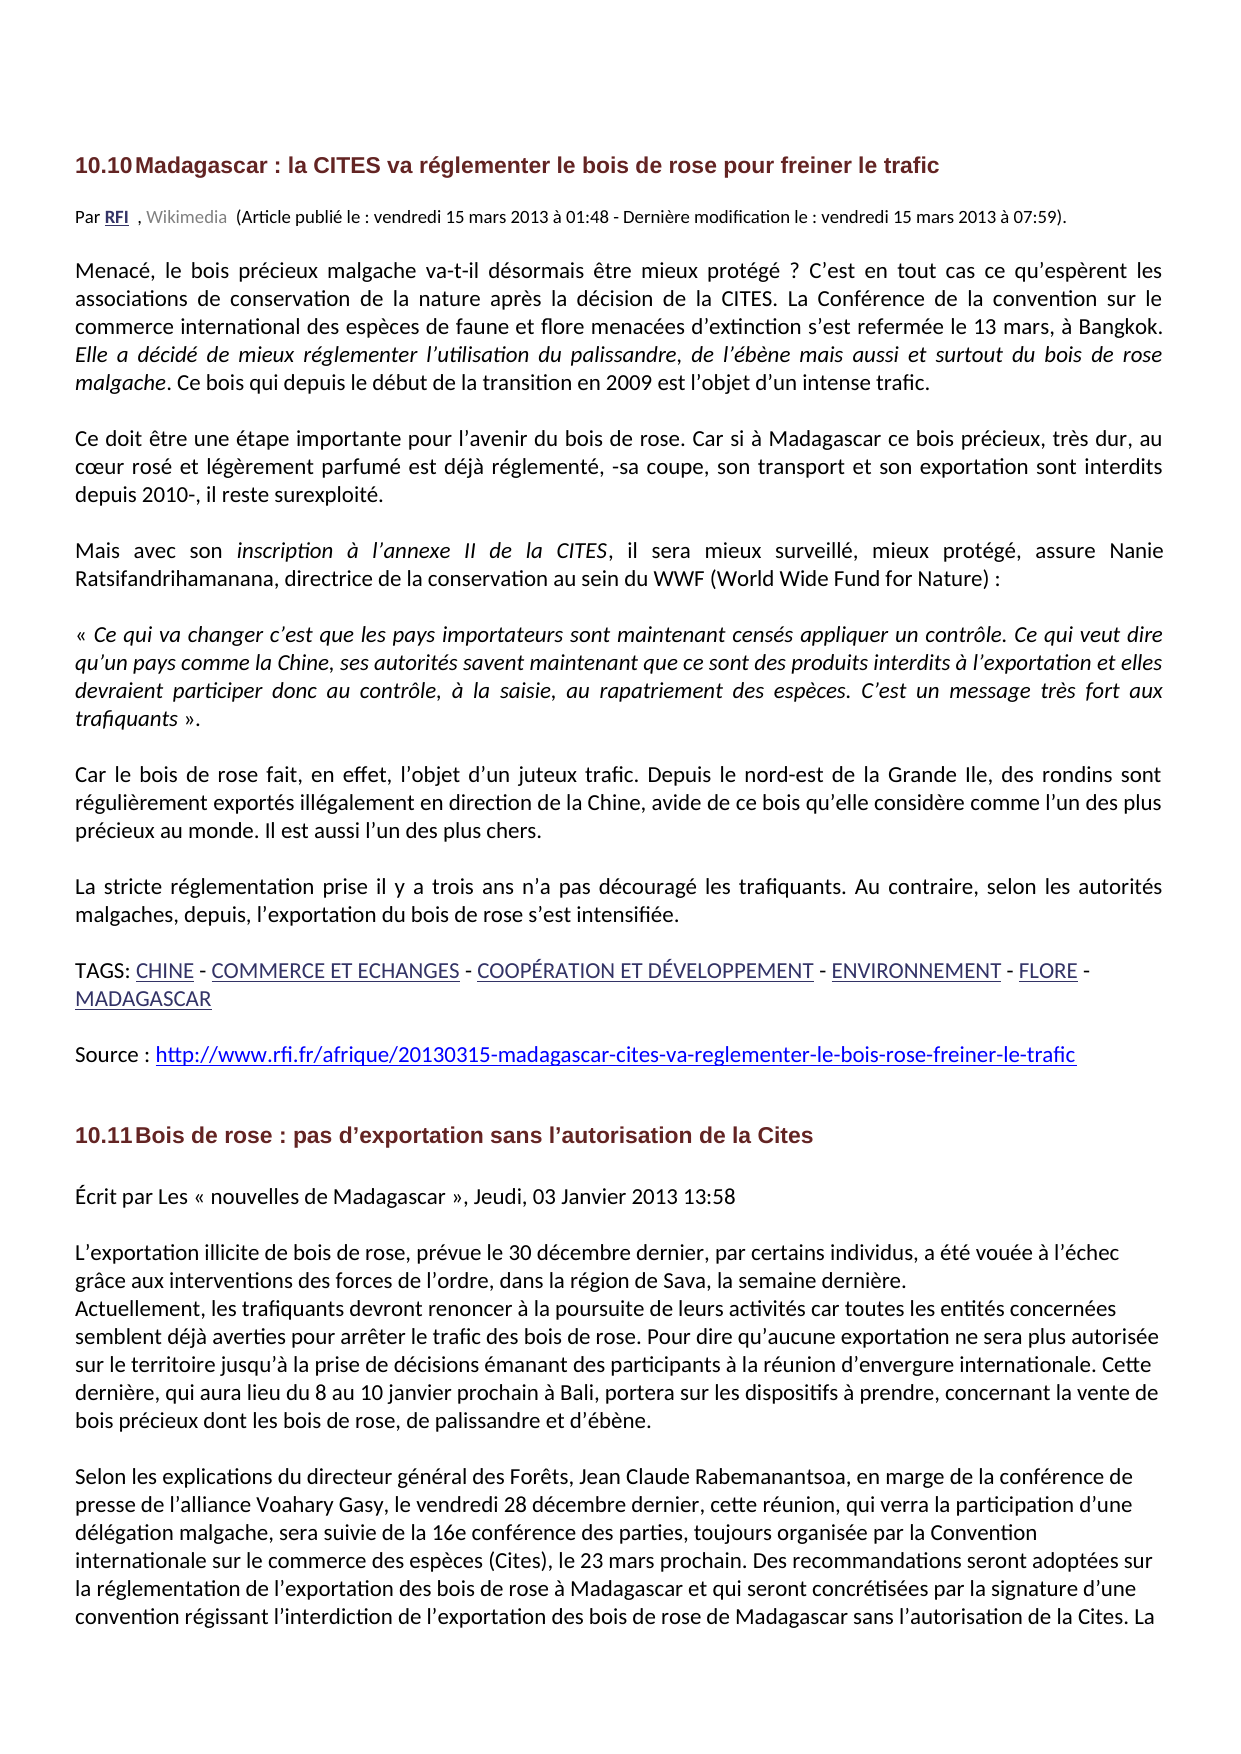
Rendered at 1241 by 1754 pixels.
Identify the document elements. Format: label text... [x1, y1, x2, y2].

text Menacé, le bois précieux malgache va-t-il désormais être mieux protégé ? C’est en tout cas ce qu’espèrent les associations de conservation de la nature après la décision de la CITES. La Conférence de la convention sur le commerce international des espèces de faune et flore menacées d’extinction s’est refermée le 13 mars, à Bangkok. Elle a décidé de mieux réglementer l’utilisation du palissandre, de l’ébène mais aussi et surtout du bois de rose malgache. Ce bois qui depuis le début de la transition en 2009 est l’objet d’un intense trafic. [75, 256, 1165, 396]
text tags: Chine - Commerce et Echanges - Coopération et Développement - Environnement - Flore - Madagascar [75, 956, 1165, 1012]
text L’exportation illicite de bois de rose, prévue le 30 décembre dernier, par certains individus, a été vouée à l’échec grâce aux interventions des forces de l’ordre, dans la région de Sava, la semaine dernière. [75, 1238, 1165, 1294]
text Car le bois de rose fait, en effet, l’objet d’un juteux trafic. Depuis le nord-est de la Grande Ile, des rondins sont régulièrement exportés illégalement en direction de la Chine, avide de ce bois qu’elle considère comme l’un des plus précieux au monde. Il est aussi l’un des plus chers. [75, 760, 1165, 844]
text Mais avec son inscription à l’annexe II de la CITES, il sera mieux surveillé, mieux protégé, assure Nanie Ratsifandrihamanana, directrice de la conservation au sein du WWF (World Wide Fund for Nature) : [75, 536, 1165, 592]
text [75, 1462, 1165, 1630]
text Par RFI , Wikimedia (Article publié le : vendredi 15 mars 2013 à 01:48 - Dernière modification le : vendredi 15 mars 2013 à 07:59). [75, 205, 1165, 228]
text « Ce qui va changer c’est que les pays importateurs sont maintenant censés appliquer un contrôle. Ce qui veut dire qu’un pays comme la Chine, ses autorités savent maintenant que ce sont des produits interdits à l’exportation et elles devraient participer donc au contrôle, à la saisie, au rapatriement des espèces. C’est un message très fort aux trafiquants ». [75, 620, 1165, 732]
subtitle Bois de rose : pas d’exportation sans l’autorisation de la Cites [75, 1122, 1165, 1178]
text Source : http://www.rfi.fr/afrique/20130315-madagascar-cites-va-reglementer-le-bois-rose-freiner-le-trafic [75, 1041, 1165, 1068]
subtitle Madagascar : la CITES va réglementer le bois de rose pour freiner le trafic [75, 152, 1165, 178]
text Ce doit être une étape importante pour l’avenir du bois de rose. Car si à Madagascar ce bois précieux, très dur, au cœur rosé et légèrement parfumé est déjà réglementé, -sa coupe, son transport et son exportation sont interdits depuis 2010-, il reste surexploité. [75, 424, 1165, 508]
text Actuellement, les trafiquants devront renoncer à la poursuite de leurs activités car toutes les entités concernées semblent déjà averties pour arrêter le trafic des bois de rose. Pour dire qu’aucune exportation ne sera plus autorisée sur le territoire jusqu’à la prise de décisions émanant des participants à la réunion d’envergure internationale. Cette dernière, qui aura lieu du 8 au 10 janvier prochain à Bali, portera sur les dispositifs à prendre, concernant la vente de bois précieux dont les bois de rose, de palissandre et d’ébène. [75, 1294, 1165, 1434]
text La stricte réglementation prise il y a trois ans n’a pas découragé les trafiquants. Au contraire, selon les autorités malgaches, depuis, l’exportation du bois de rose s’est intensifiée. [75, 872, 1165, 928]
text Écrit par Les « nouvelles de Madagascar », Jeudi, 03 Janvier 2013 13:58 [75, 1182, 1165, 1210]
